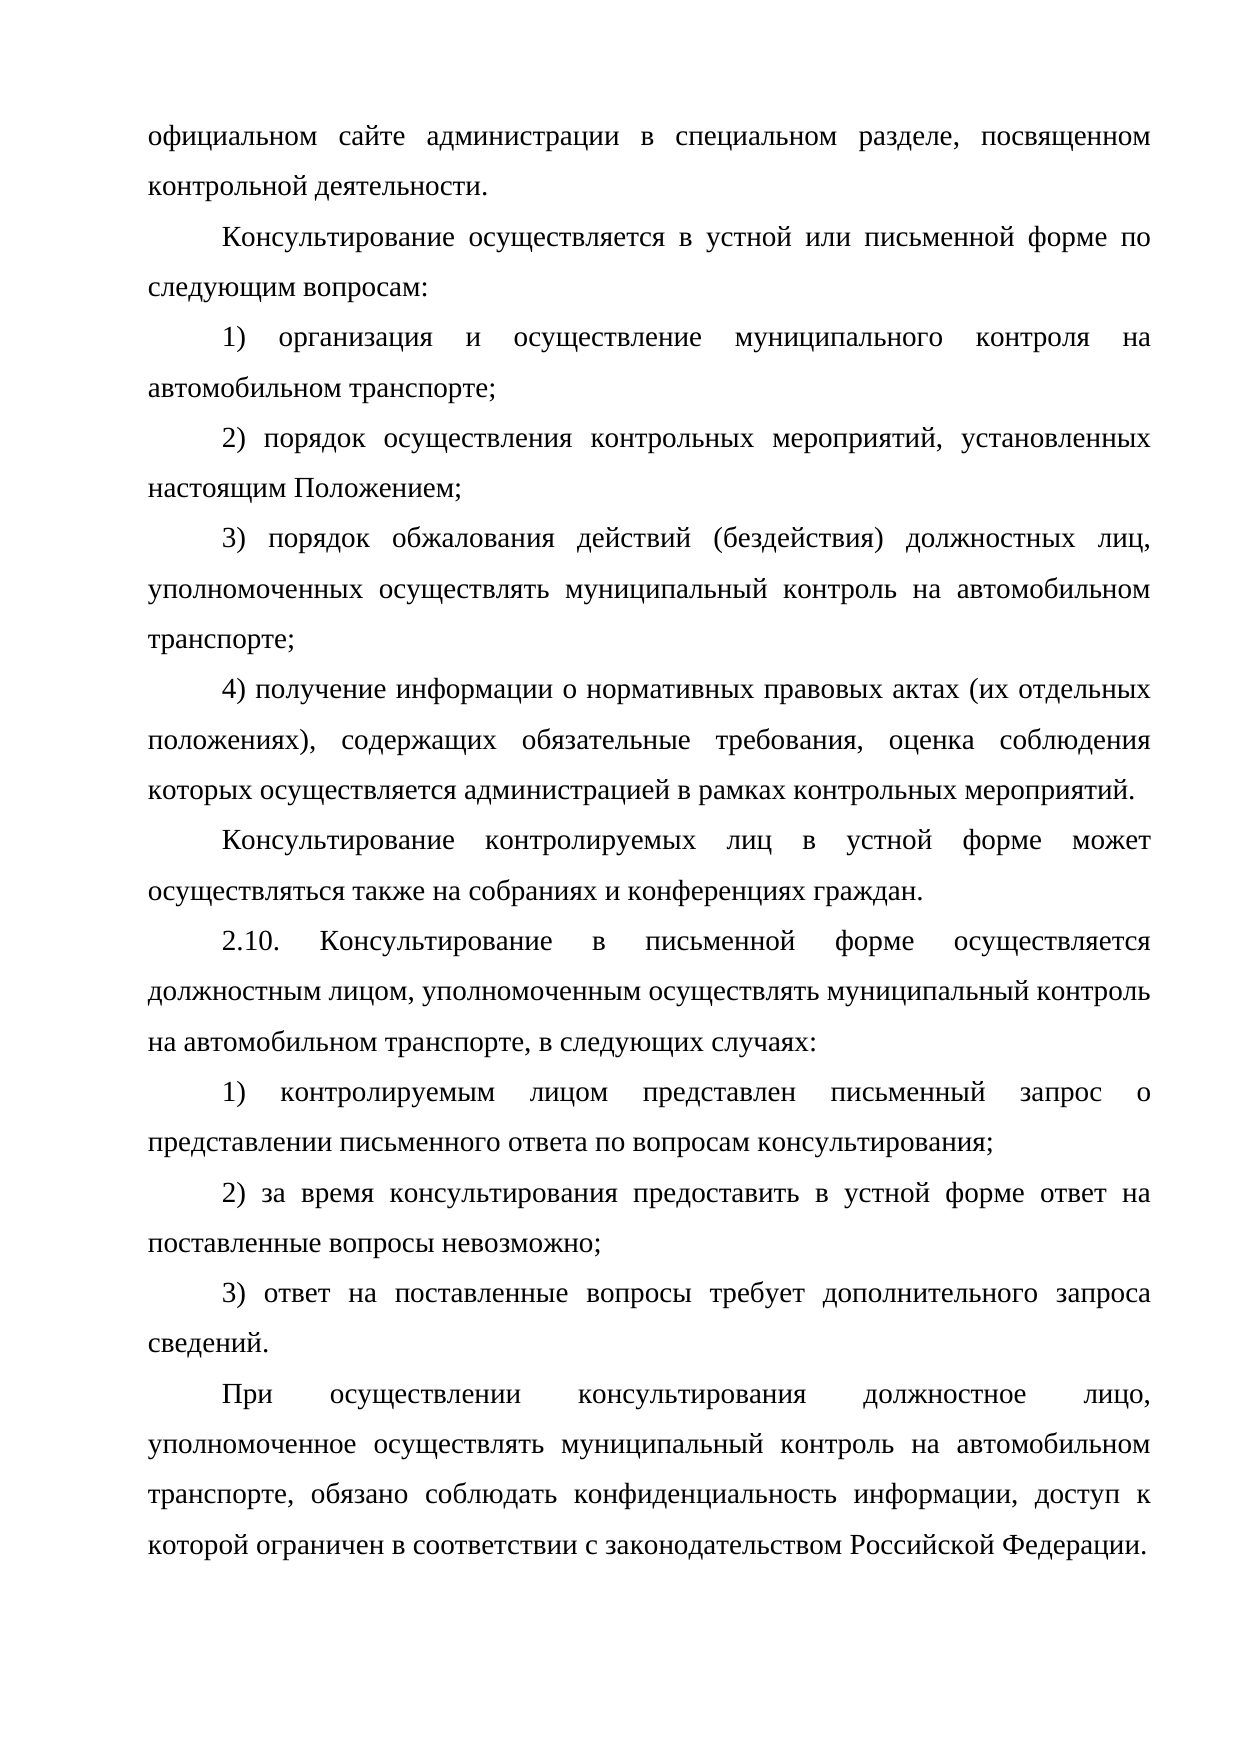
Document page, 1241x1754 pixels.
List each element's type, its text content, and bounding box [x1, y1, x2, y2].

text 3) ответ на поставленные вопросы требует дополнительного запроса сведений. [148, 1275, 1152, 1359]
text 2) за время консультирования предоставить в устной форме ответ на поставленные вопросы невозможно; [148, 1175, 1152, 1258]
text 1) контролируемым лицом представлен письменный запрос о представлении письменного ответа по вопросам консультирования; [148, 1074, 1152, 1158]
text При осуществлении консультирования должностное лицо, уполномоченное осуществлять муниципальный контроль на автомобильном транспорте, обязано соблюдать конфиденциальность информации, доступ к которой ограничен в соответствии с законодательством Российской Федерации. [148, 1376, 1152, 1560]
text Консультирование осуществляется в устной или письменной форме по следующим вопросам: [148, 219, 1152, 303]
text 2) порядок осуществления контрольных мероприятий, установленных настоящим Положением; [148, 420, 1152, 504]
text Консультирование контролируемых лиц в устной форме может осуществляться также на собраниях и конференциях граждан. [148, 822, 1152, 906]
text 1) организация и осуществление муниципального контроля на автомобильном транспорте; [148, 319, 1152, 403]
text 3) порядок обжалования действий (бездействия) должностных лиц, уполномоченных осуществлять муниципальный контроль на автомобильном транспорте; [148, 521, 1152, 655]
text 2.10. Консультирование в письменной форме осуществляется должностным лицом, уполномоченным осуществлять муниципальный контроль на автомобильном транспорте, в следующих случаях: [148, 923, 1152, 1057]
text 4) получение информации о нормативных правовых актах (их отдельных положениях), содержащих обязательные требования, оценка соблюдения которых осуществляется администрацией в рамках контрольных мероприятий. [148, 672, 1152, 806]
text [148, 118, 1152, 202]
